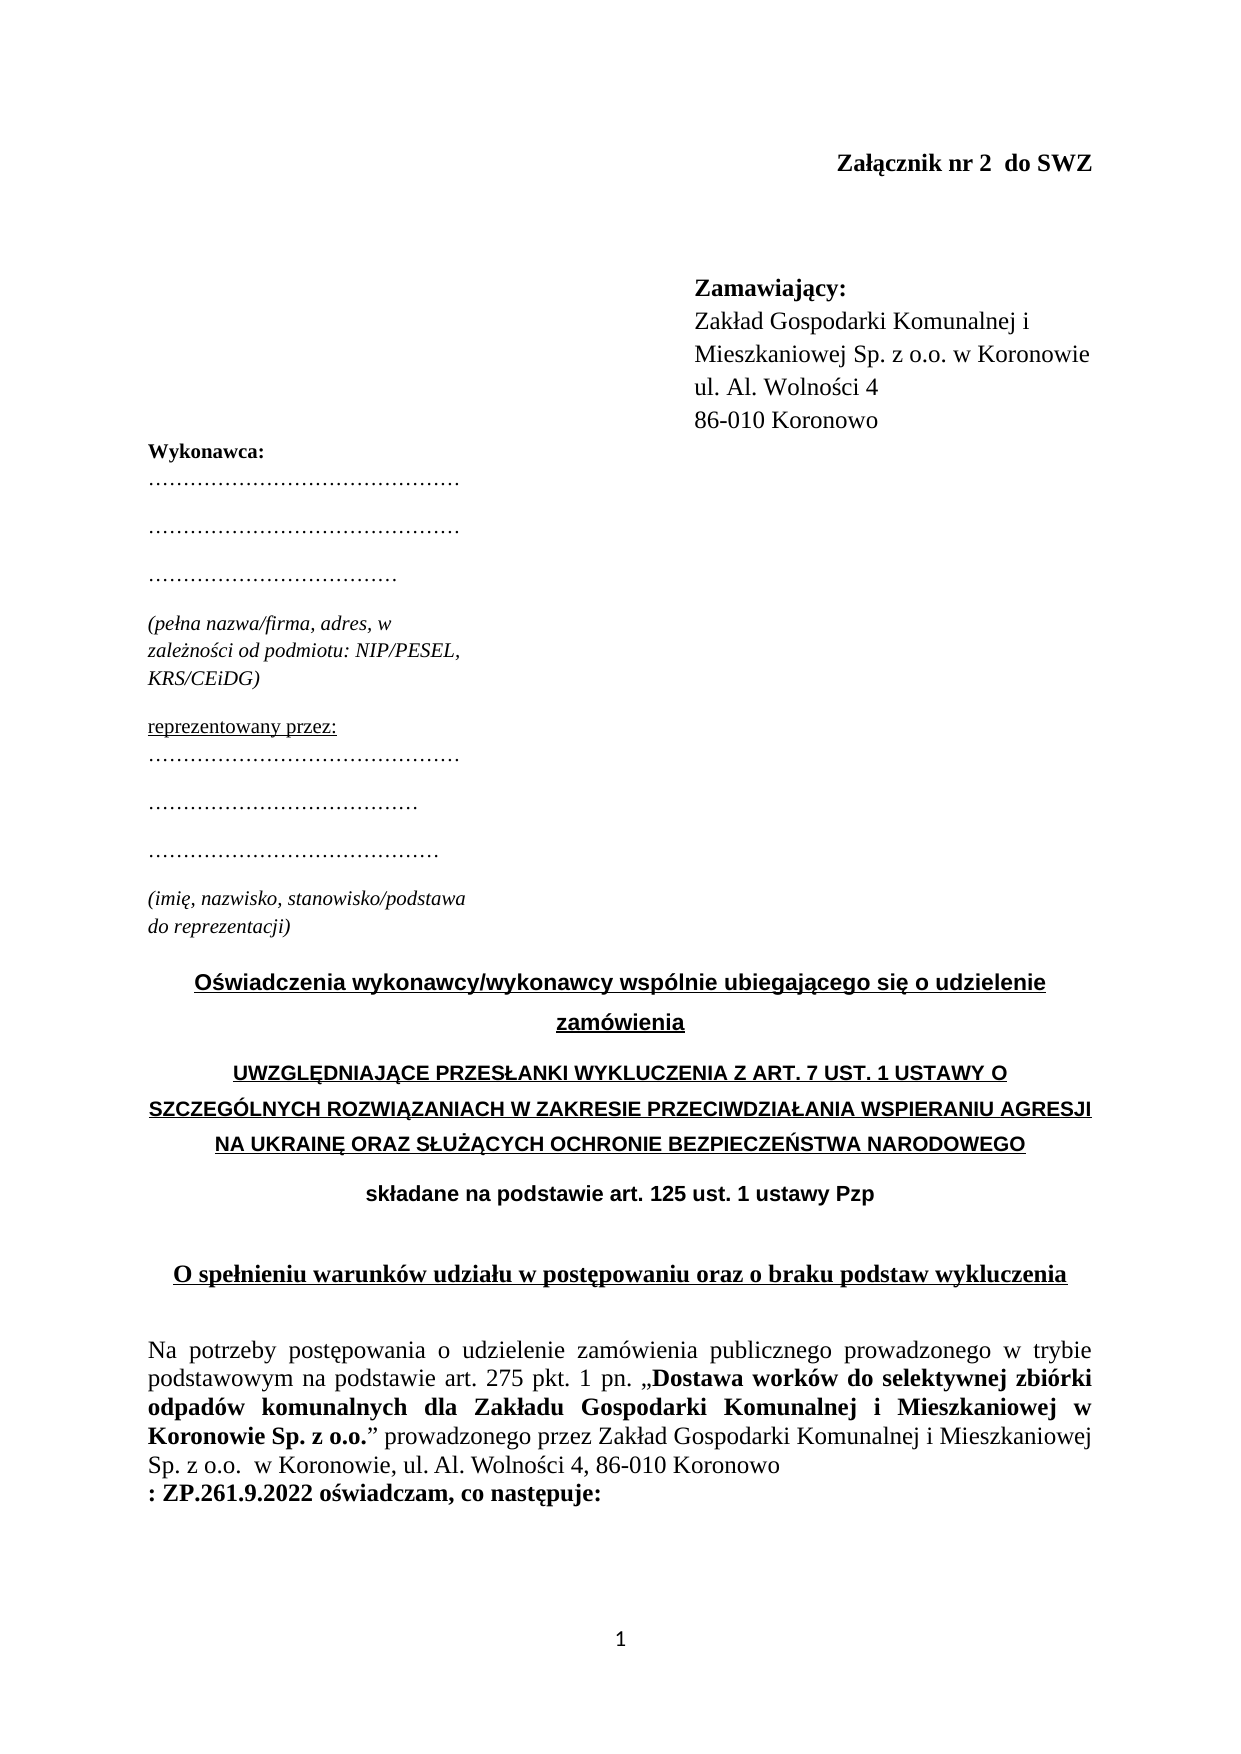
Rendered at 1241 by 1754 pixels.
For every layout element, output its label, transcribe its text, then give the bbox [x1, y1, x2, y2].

text ………………………………………………………………………… [148, 742, 472, 814]
text Oświadczenia wykonawcy/wykonawcy wspólnie ubiegającego się o udzielenie zamówienia [148, 969, 1093, 1035]
text (pełna nazwa/firma, adres, w zależności od podmiotu: NIP/PESEL, KRS/CEiDG) [148, 611, 472, 690]
text UWZGLĘDNIAJĄCE PRZESŁANKI WYKLUCZENIA Z ART. 7 UST. 1 USTAWY o szczególnych rozwiązaniach w zakresie przeciwdziałania wspieraniu agresji na Ukrainę oraz służących ochronie bezpieczeństwa narodowego [148, 1060, 1093, 1156]
text : ZP.261.9.2022 oświadczam, co następuje: [148, 1478, 1093, 1507]
text 86-010 Koronowo [694, 406, 1093, 434]
text reprezentowany przez: [148, 714, 1093, 738]
text (imię, nazwisko, stanowisko/podstawa do reprezentacji) [148, 886, 472, 938]
text Załącznik nr 2 do SWZ [620, 148, 1093, 176]
text ul. Al. Wolności 4 [694, 372, 1093, 401]
text Zakład Gospodarki Komunalnej i Mieszkaniowej Sp. z o.o. w Koronowie [694, 306, 1093, 368]
text składane na podstawie art. 125 ust. 1 ustawy Pzp [148, 1181, 1093, 1206]
text Zamawiający: [620, 273, 1093, 302]
text Wykonawca: [148, 438, 1093, 463]
text ……………………………………………………………………………………………………………… [148, 466, 472, 586]
text …………………………………… [148, 838, 472, 862]
text O spełnieniu warunków udziału w postępowaniu oraz o braku podstaw wykluczenia [148, 1259, 1093, 1287]
text Na potrzeby postępowania o udzielenie zamówienia publicznego prowadzonego w trybie podstawowym na podstawie art. 275 pkt. 1 pn. „Dostawa worków do selektywnej zbiórki odpadów komunalnych dla Zakładu Gospodarki Komunalnej i Mieszkaniowej w Koronowie Sp. z o.o.” prowadzonego przez Zakład Gospodarki Komunalnej i Mieszkaniowej Sp. z o.o. w Koronowie, ul. Al. Wolności 4, 86-010 Koronowo [148, 1335, 1093, 1478]
